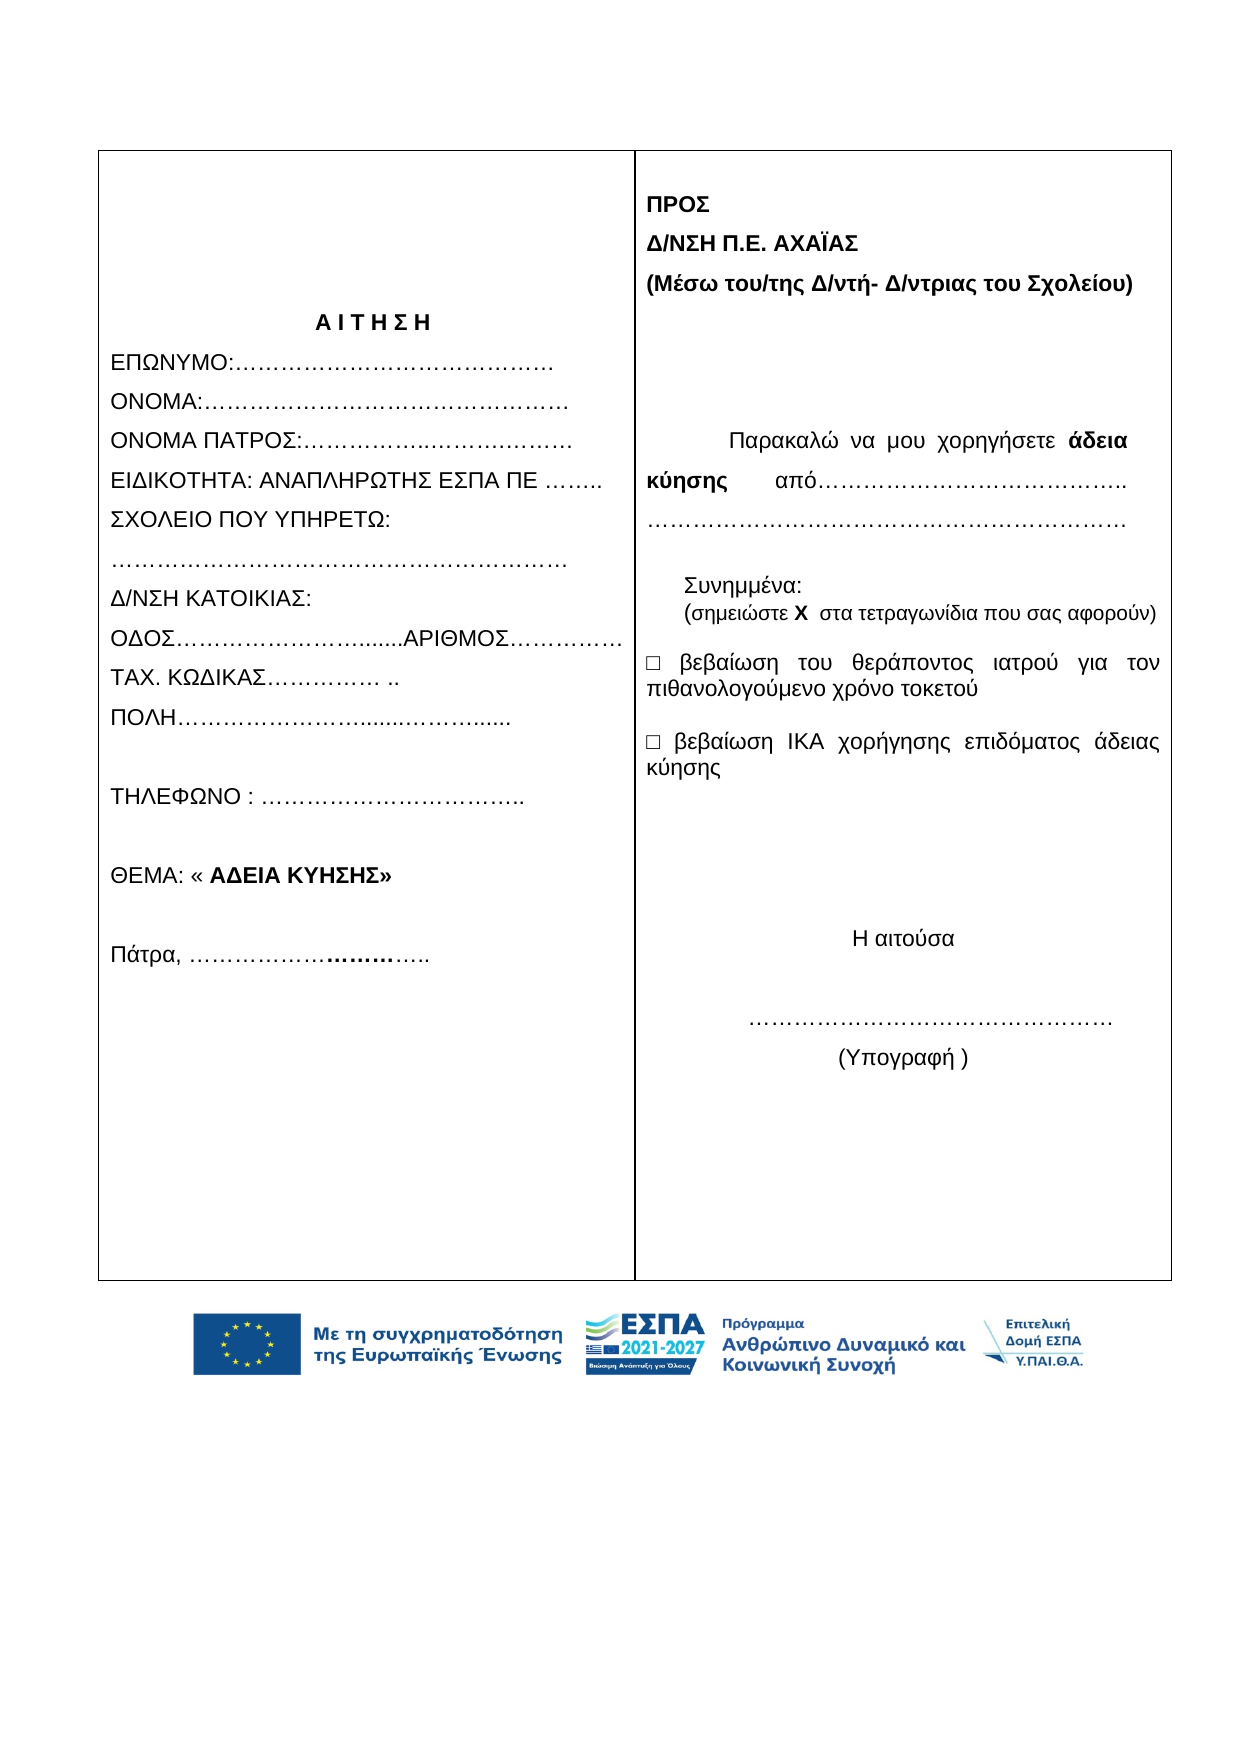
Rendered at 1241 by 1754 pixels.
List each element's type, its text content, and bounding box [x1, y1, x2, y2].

table_header ΠΡΟΣ Δ/ΝΣΗ Π.Ε. ΑΧΑΪΑΣ (Μέσω του/της Δ/ντή- Δ/ντριας του Σχολείου) Παρακαλώ να μου χορηγήσετε άδεια κύησης από………………………………….. ……………………………………………………… Συνημμένα: (σημειώστε Χ στα τετραγωνίδια που σας αφορούν) □ βεβαίωση του θεράποντος ιατρού για τον πιθανολογούμενο χρόνο τοκετού □ βεβαίωση ΙΚΑ χορήγησης επιδόματος άδειας κύησης Η αιτούσα ………………………………………… (Υπογραφή ) [636, 151, 1171, 1280]
picture [187, 1307, 1088, 1377]
table_header Α Ι Τ Η Σ Η ΕΠΩΝΥΜΟ:…………………………………… ΟΝΟΜΑ:………………………………………… ΟΝΟΜΑ ΠΑΤΡΟΣ:……………..……….……… ΕΙΔΙΚΟΤΗΤΑ: ΑΝΑΠΛΗΡΩΤΗΣ EΣΠΑ ΠΕ …….. ΣΧΟΛΕΙΟ ΠΟΥ ΥΠΗΡΕΤΩ: …………………………………………………… Δ/ΝΣΗ ΚΑΤΟΙΚΙΑΣ: ΟΔΟΣ…………………….......ΑΡΙΘΜΟΣ…………… ΤΑΧ. ΚΩΔΙΚΑΣ…………… .. ΠΟΛΗ…………………….......………...... TΗΛΕΦΩΝΟ : …………………………….. ΘΕΜΑ: « ΑΔΕΙΑ ΚΥΗΣΗΣ» Πάτρα, ………………………….. [99, 151, 634, 1280]
